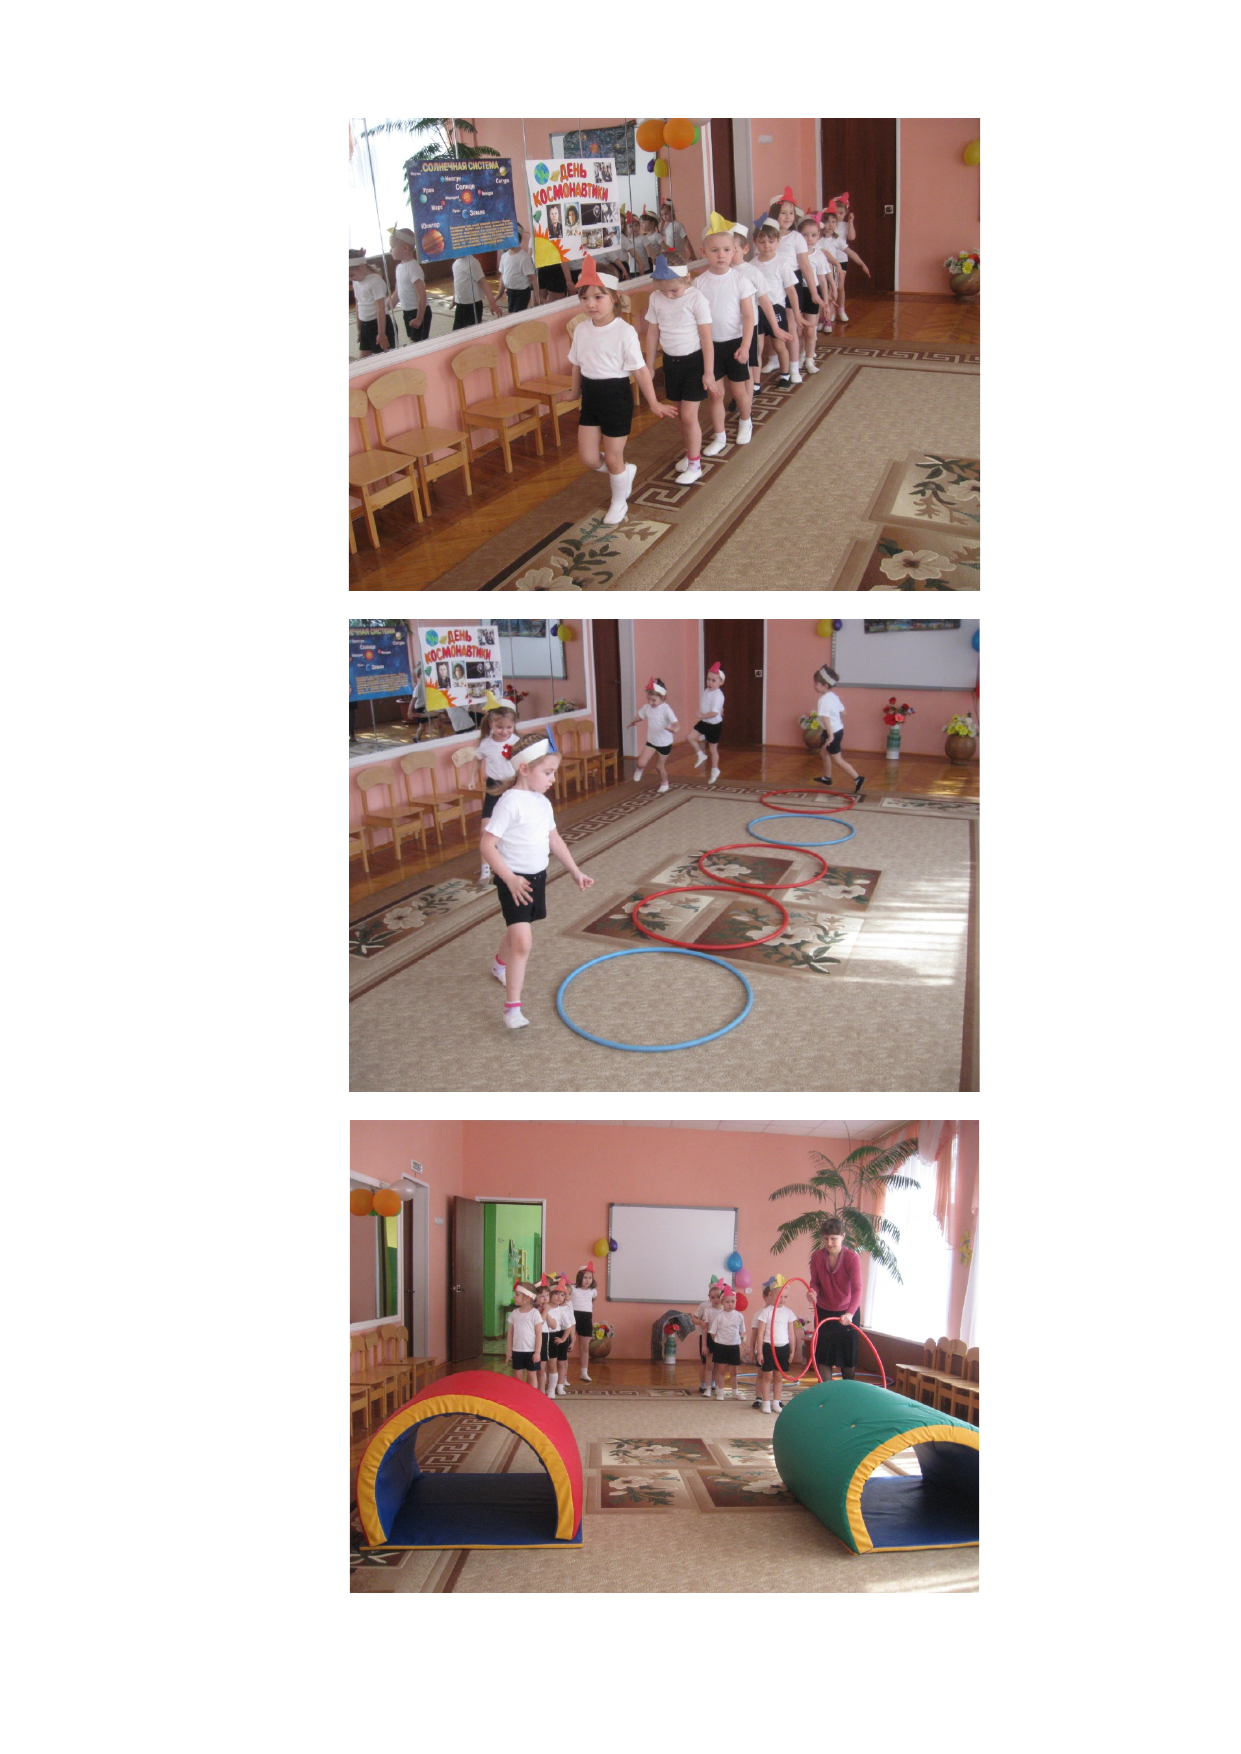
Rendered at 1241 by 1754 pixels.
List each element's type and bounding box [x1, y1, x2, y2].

picture [349, 1120, 980, 1593]
picture [349, 619, 980, 1092]
picture [348, 118, 980, 591]
